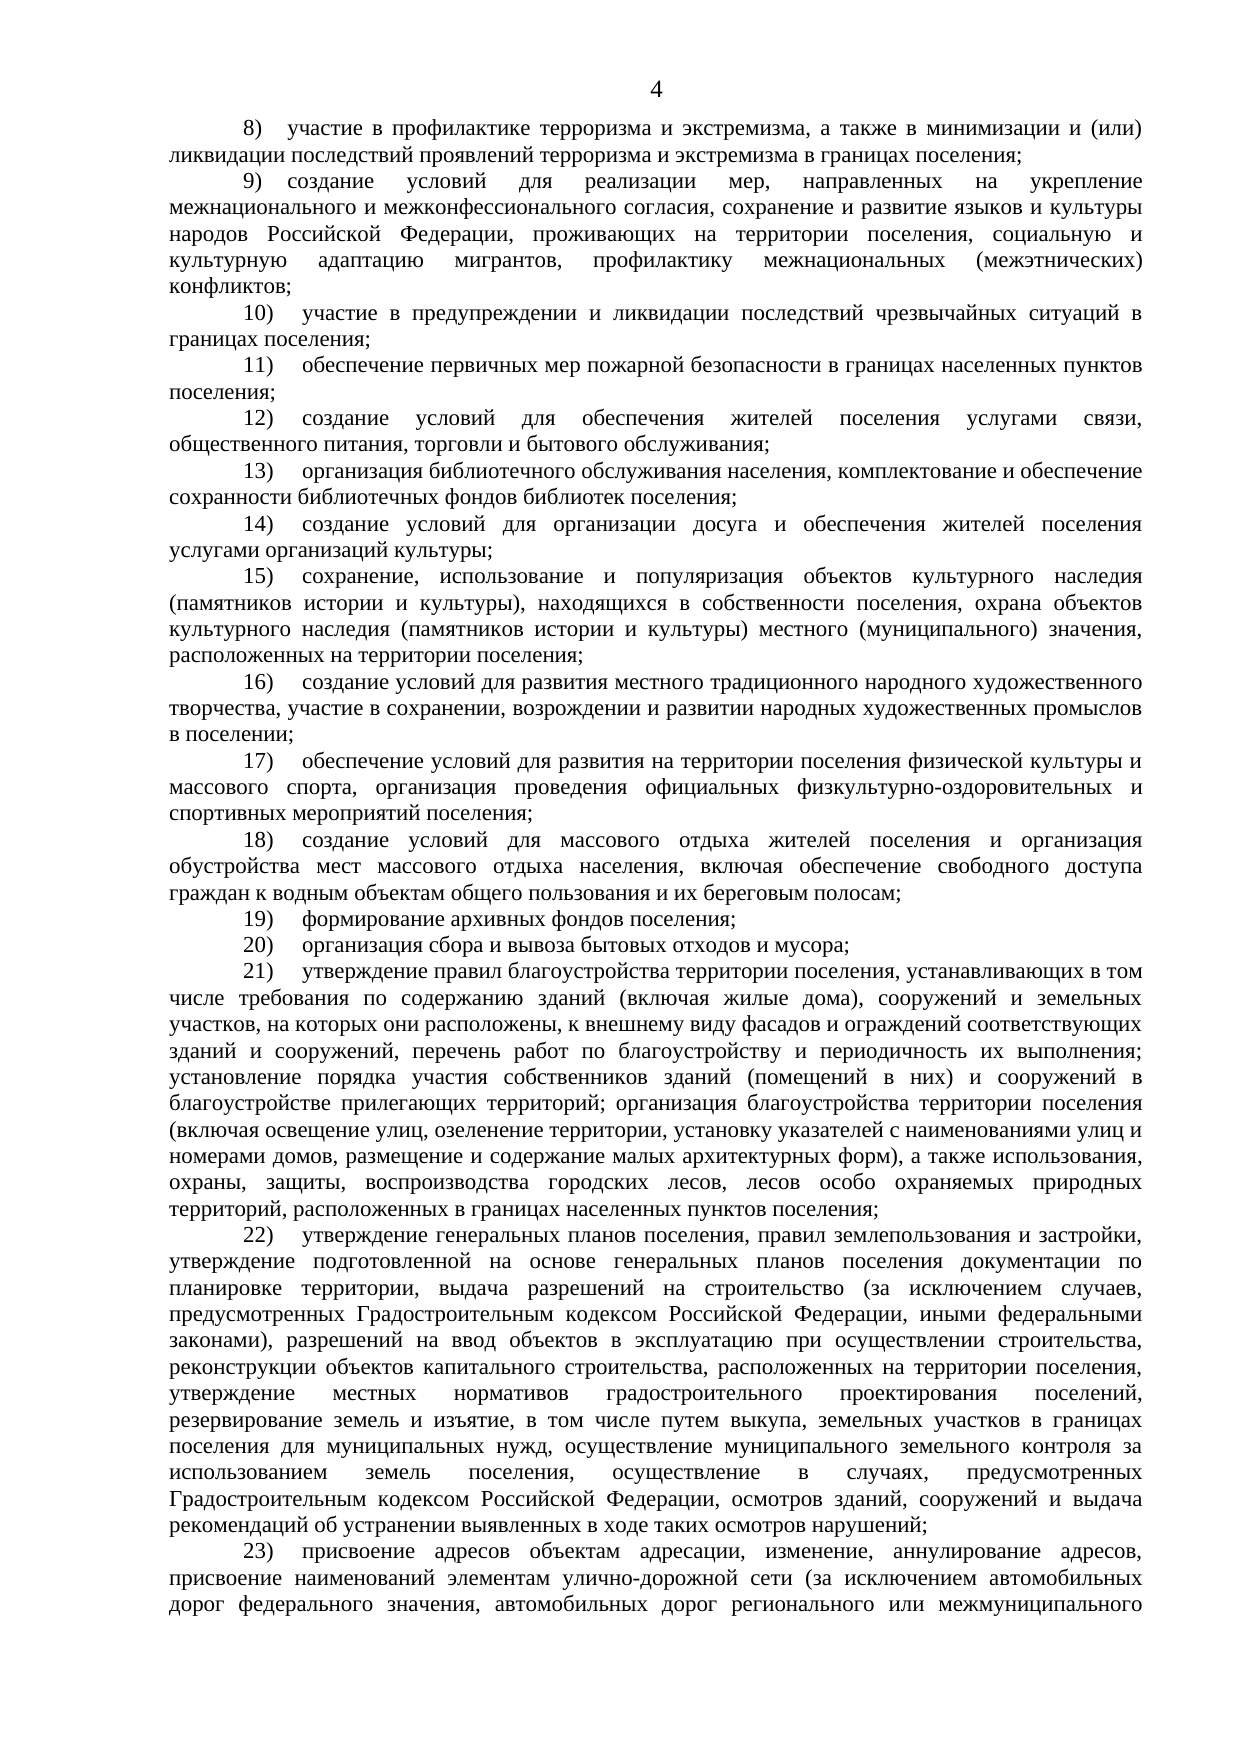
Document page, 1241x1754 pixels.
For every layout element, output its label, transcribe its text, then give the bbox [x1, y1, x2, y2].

list участие в предупреждении и ликвидации последствий чрезвычайных ситуаций в границах поселения; [169, 299, 1144, 351]
list создание условий для развития местного традиционного народного художественного творчества, участие в сохранении, возрождении и развитии народных художественных промыслов в поселении; [169, 668, 1144, 747]
list создание условий для массового отдыха жителей поселения и организация обустройства мест массового отдыха населения, включая обеспечение свободного доступа граждан к водным объектам общего пользования и их береговым полосам; [169, 826, 1144, 905]
list утверждение правил благоустройства территории поселения, устанавливающих в том числе требования по содержанию зданий (включая жилые дома), сооружений и земельных участков, на которых они расположены, к внешнему виду фасадов и ограждений соответствующих зданий и сооружений, перечень работ по благоустройству и периодичность их выполнения; установление порядка участия собственников зданий (помещений в них) и сооружений в благоустройстве прилегающих территорий; организация благоустройства территории поселения (включая освещение улиц, озеленение территории, установку указателей с наименованиями улиц и номерами домов, размещение и содержание малых архитектурных форм), а также использования, охраны, защиты, воспроизводства городских лесов, лесов особо охраняемых природных территорий, расположенных в границах населенных пунктов поселения; [169, 958, 1144, 1221]
list формирование архивных фондов поселения; [169, 905, 1144, 931]
list создание условий для организации досуга и обеспечения жителей поселения услугами организаций культуры; [169, 509, 1144, 562]
list сохранение, использование и популяризация объектов культурного наследия (памятников истории и культуры), находящихся в собственности поселения, охрана объектов культурного наследия (памятников истории и культуры) местного (муниципального) значения, расположенных на территории поселения; [169, 562, 1144, 668]
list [169, 1537, 1144, 1616]
list организация сбора и вывоза бытовых отходов и мусора; [169, 931, 1144, 958]
list утверждение генеральных планов поселения, правил землепользования и застройки, утверждение подготовленной на основе генеральных планов поселения документации по планировке территории, выдача разрешений на строительство (за исключением случаев, предусмотренных Градостроительным кодексом Российской Федерации, иными федеральными законами), разрешений на ввод объектов в эксплуатацию при осуществлении строительства, реконструкции объектов капитального строительства, расположенных на территории поселения, утверждение местных нормативов градостроительного проектирования поселений, резервирование земель и изъятие, в том числе путем выкупа, земельных участков в границах поселения для муниципальных нужд, осуществление муниципального земельного контроля за использованием земель поселения, осуществление в случаях, предусмотренных Градостроительным кодексом Российской Федерации, осмотров зданий, сооружений и выдача рекомендаций об устранении выявленных в ходе таких осмотров нарушений; [169, 1221, 1144, 1537]
list организация библиотечного обслуживания населения, комплектование и обеспечение сохранности библиотечных фондов библиотек поселения; [169, 457, 1144, 509]
list участие в профилактике терроризма и экстремизма, а также в минимизации и (или) ликвидации последствий проявлений терроризма и экстремизма в границах поселения; [169, 114, 1144, 167]
list обеспечение условий для развития на территории поселения физической культуры и массового спорта, организация проведения официальных физкультурно-оздоровительных и спортивных мероприятий поселения; [169, 747, 1144, 826]
list обеспечение первичных мер пожарной безопасности в границах населенных пунктов поселения; [169, 351, 1144, 404]
list создание условий для обеспечения жителей поселения услугами связи, общественного питания, торговли и бытового обслуживания; [169, 404, 1144, 457]
list создание условий для реализации мер, направленных на укрепление межнационального и межконфессионального согласия, сохранение и развитие языков и культуры народов Российской Федерации, проживающих на территории поселения, социальную и культурную адаптацию мигрантов, профилактику межнациональных (межэтнических) конфликтов; [169, 167, 1144, 299]
